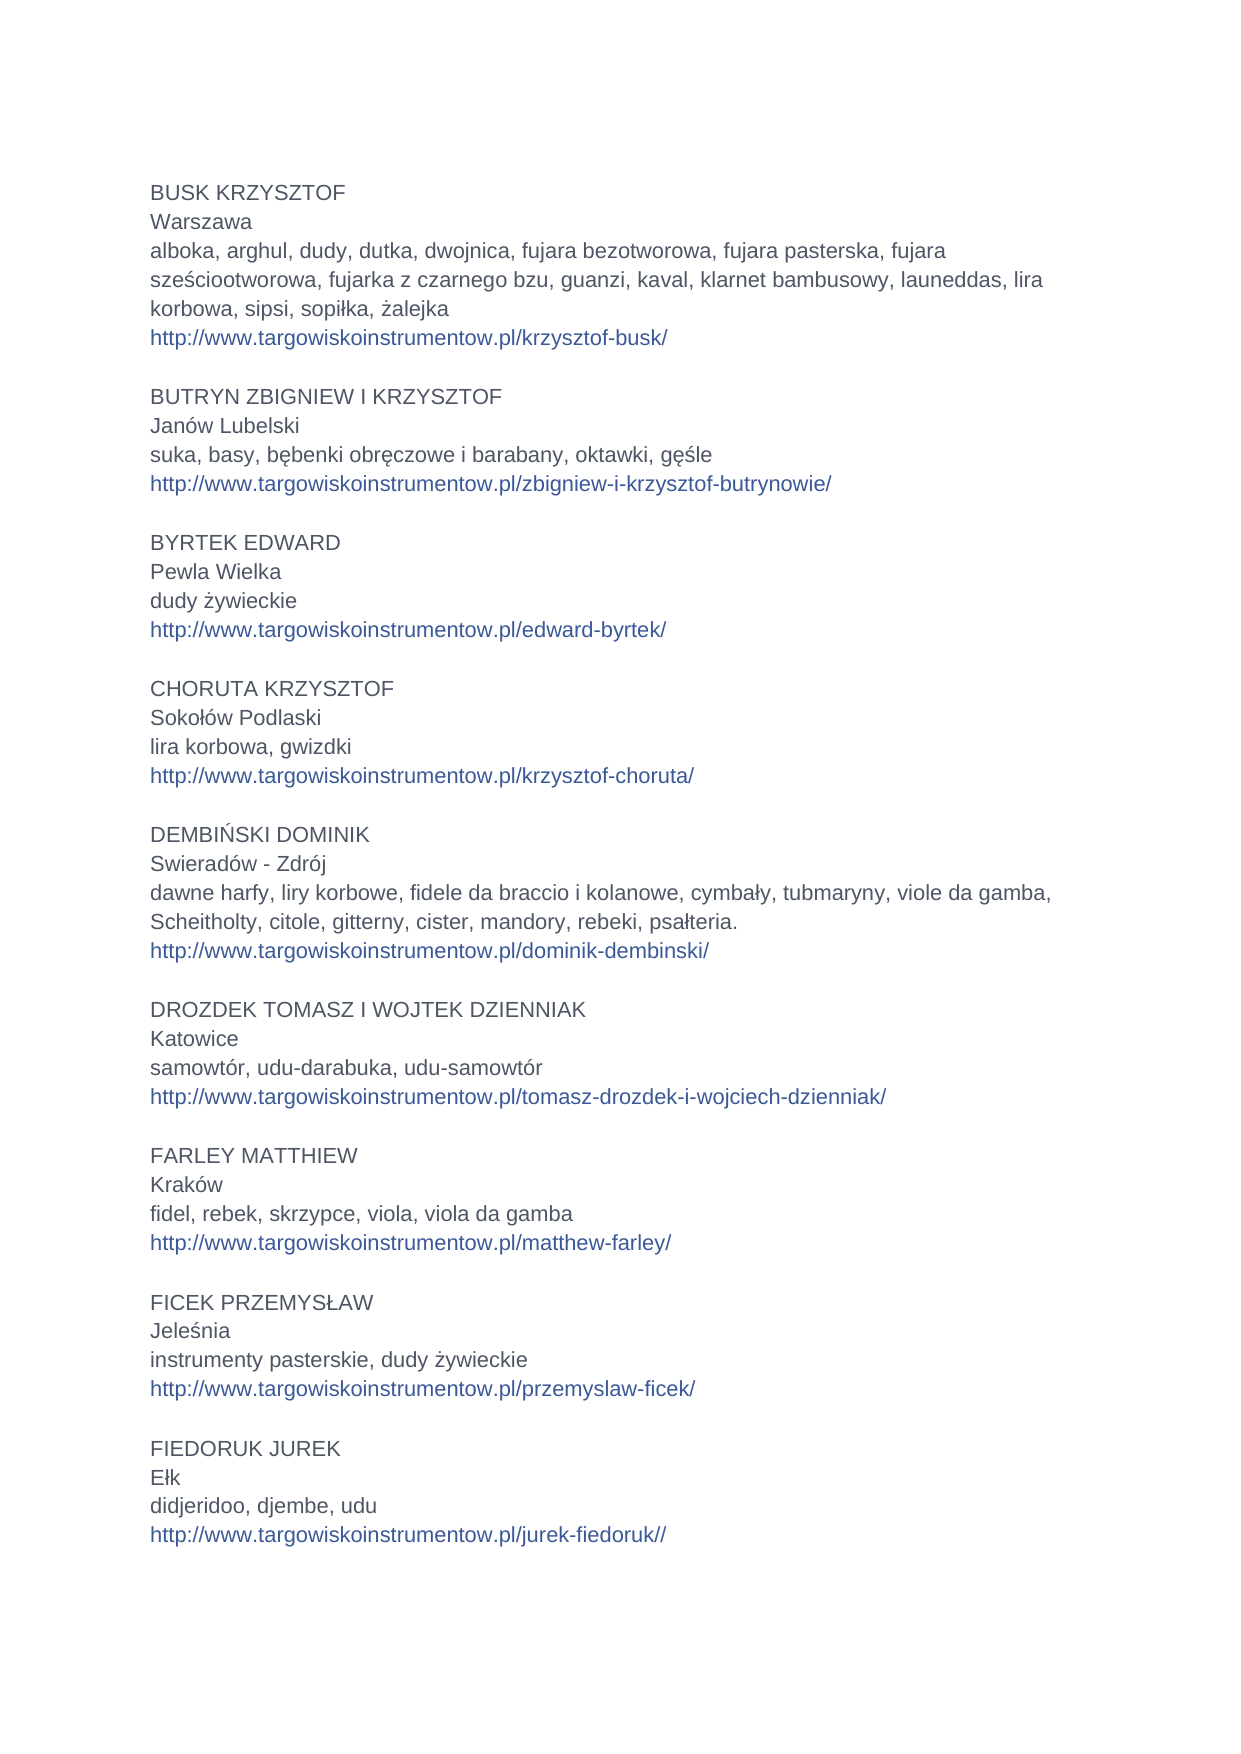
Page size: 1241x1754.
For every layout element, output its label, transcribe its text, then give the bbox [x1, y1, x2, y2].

text Swieradów - Zdrój [150, 851, 1090, 876]
text Pewla Wielka [150, 559, 1090, 584]
text http://www.targowiskoinstrumentow.pl/zbigniew-i-krzysztof-butrynowie/ [150, 471, 1090, 496]
text DEMBIŃSKI DOMINIK [150, 822, 1090, 847]
text Janów Lubelski [150, 413, 1090, 438]
text http://www.targowiskoinstrumentow.pl/przemyslaw-ficek/ [150, 1376, 1090, 1401]
text BUTRYN ZBIGNIEW I KRZYSZTOF [150, 384, 1090, 409]
text suka, basy, bębenki obręczowe i barabany, oktawki, gęśle [150, 442, 1090, 467]
text Ełk [150, 1464, 1090, 1489]
text http://www.targowiskoinstrumentow.pl/krzysztof-choruta/ [150, 763, 1090, 788]
text instrumenty pasterskie, dudy żywieckie [150, 1347, 1090, 1372]
text FICEK PRZEMYSŁAW [150, 1289, 1090, 1314]
text fidel, rebek, skrzypce, viola, viola da gamba [150, 1201, 1090, 1226]
text http://www.targowiskoinstrumentow.pl/edward-byrtek/ [150, 617, 1090, 642]
text BYRTEK EDWARD [150, 530, 1090, 555]
text alboka, arghul, dudy, dutka, dwojnica, fujara bezotworowa, fujara pasterska, fujara sześciootworowa, fujarka z czarnego bzu, guanzi, kaval, klarnet bambusowy, launeddas, lira korbowa, sipsi, sopiłka, żalejka [150, 238, 1090, 321]
text FARLEY MATTHIEW [150, 1143, 1090, 1168]
text Kraków [150, 1172, 1090, 1197]
text http://www.targowiskoinstrumentow.pl/tomasz-drozdek-i-wojciech-dzienniak/ [150, 1084, 1090, 1109]
text http://www.targowiskoinstrumentow.pl/krzysztof-busk/ [150, 325, 1090, 350]
text didjeridoo, djembe, udu [150, 1493, 1090, 1518]
text BUSK KRZYSZTOF [150, 180, 1090, 205]
text samowtór, udu-darabuka, udu-samowtór [150, 1055, 1090, 1080]
text dawne harfy, liry korbowe, fidele da braccio i kolanowe, cymbały, tubmaryny, viole da gamba, Scheitholty, citole, gitterny, cister, mandory, rebeki, psałteria. [150, 880, 1090, 934]
text Warszawa [150, 209, 1090, 234]
text http://www.targowiskoinstrumentow.pl/matthew-farley/ [150, 1230, 1090, 1255]
text DROZDEK TOMASZ I WOJTEK DZIENNIAK [150, 997, 1090, 1022]
text FIEDORUK JUREK [150, 1435, 1090, 1461]
text http://www.targowiskoinstrumentow.pl/jurek-fiedoruk// [150, 1522, 1090, 1547]
text Sokołów Podlaski [150, 705, 1090, 730]
text Katowice [150, 1026, 1090, 1051]
text lira korbowa, gwizdki [150, 734, 1090, 759]
text Jeleśnia [150, 1318, 1090, 1343]
text dudy żywieckie [150, 588, 1090, 613]
text CHORUTA KRZYSZTOF [150, 676, 1090, 701]
text http://www.targowiskoinstrumentow.pl/dominik-dembinski/ [150, 938, 1090, 963]
